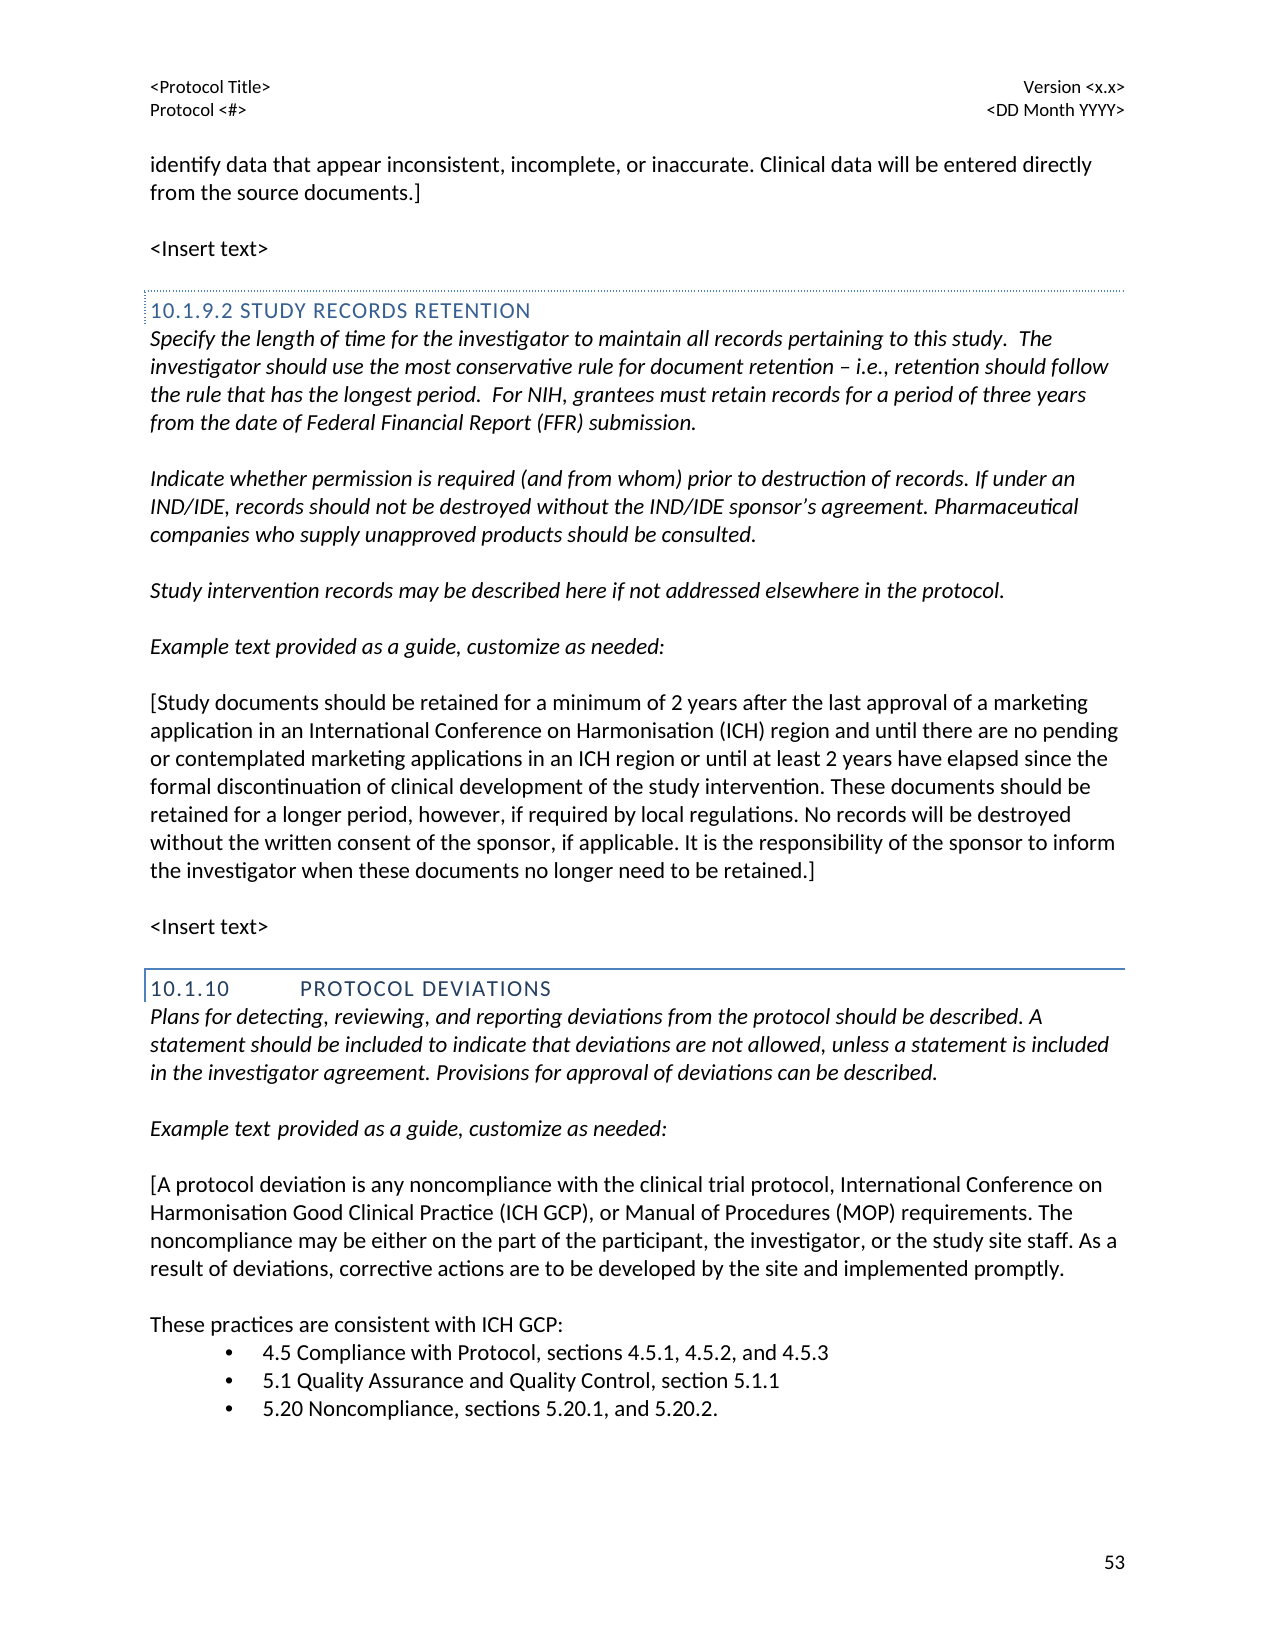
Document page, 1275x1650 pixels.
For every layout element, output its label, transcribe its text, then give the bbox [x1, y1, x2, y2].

text Indicate whether permission is required (and from whom) prior to destruction of records. If under an IND/IDE, records should not be destroyed without the IND/IDE sponsor’s agreement. Pharmaceutical companies who supply unapproved products should be consulted. [150, 464, 1125, 548]
subtitle Protocol Deviations [146, 970, 1125, 1002]
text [150, 150, 1125, 206]
list 5.1 Quality Assurance and Quality Control, section 5.1.1 [225, 1366, 1125, 1394]
text <Insert text> [150, 912, 1125, 940]
text <Insert text> [150, 234, 1125, 262]
text Study intervention records may be described here if not addressed elsewhere in the protocol. [150, 576, 1125, 604]
list 5.20 Noncompliance, sections 5.20.1, and 5.20.2. [225, 1394, 1125, 1422]
list 4.5 Compliance with Protocol, sections 4.5.1, 4.5.2, and 4.5.3 [225, 1338, 1125, 1366]
text Example text provided as a guide, customize as needed: [150, 632, 1125, 660]
text These practices are consistent with ICH GCP: [150, 1310, 1125, 1338]
text Specify the length of time for the investigator to maintain all records pertaining to this study. The investigator should use the most conservative rule for document retention – i.e., retention should follow the rule that has the longest period. For NIH, grantees must retain records for a period of three years from the date of Federal Financial Report (FFR) submission. [150, 324, 1125, 436]
text Plans for detecting, reviewing, and reporting deviations from the protocol should be described. A statement should be included to indicate that deviations are not allowed, unless a statement is included in the investigator agreement. Provisions for approval of deviations can be described. [150, 1002, 1125, 1086]
text [A protocol deviation is any noncompliance with the clinical trial protocol, International Conference on Harmonisation Good Clinical Practice (ICH GCP), or Manual of Procedures (MOP) requirements. The noncompliance may be either on the part of the participant, the investigator, or the study site staff. As a result of deviations, corrective actions are to be developed by the site and implemented promptly. [150, 1170, 1125, 1282]
text [Study documents should be retained for a minimum of 2 years after the last approval of a marketing application in an International Conference on Harmonisation (ICH) region and until there are no pending or contemplated marketing applications in an ICH region or until at least 2 years have elapsed since the formal discontinuation of clinical development of the study intervention. These documents should be retained for a longer period, however, if required by local regulations. No records will be destroyed without the written consent of the sponsor, if applicable. It is the responsibility of the sponsor to inform the investigator when these documents no longer need to be retained.] [150, 688, 1125, 884]
text Example text provided as a guide, customize as needed: [150, 1114, 1125, 1142]
subtitle Study Records Retention [144, 290, 1125, 324]
